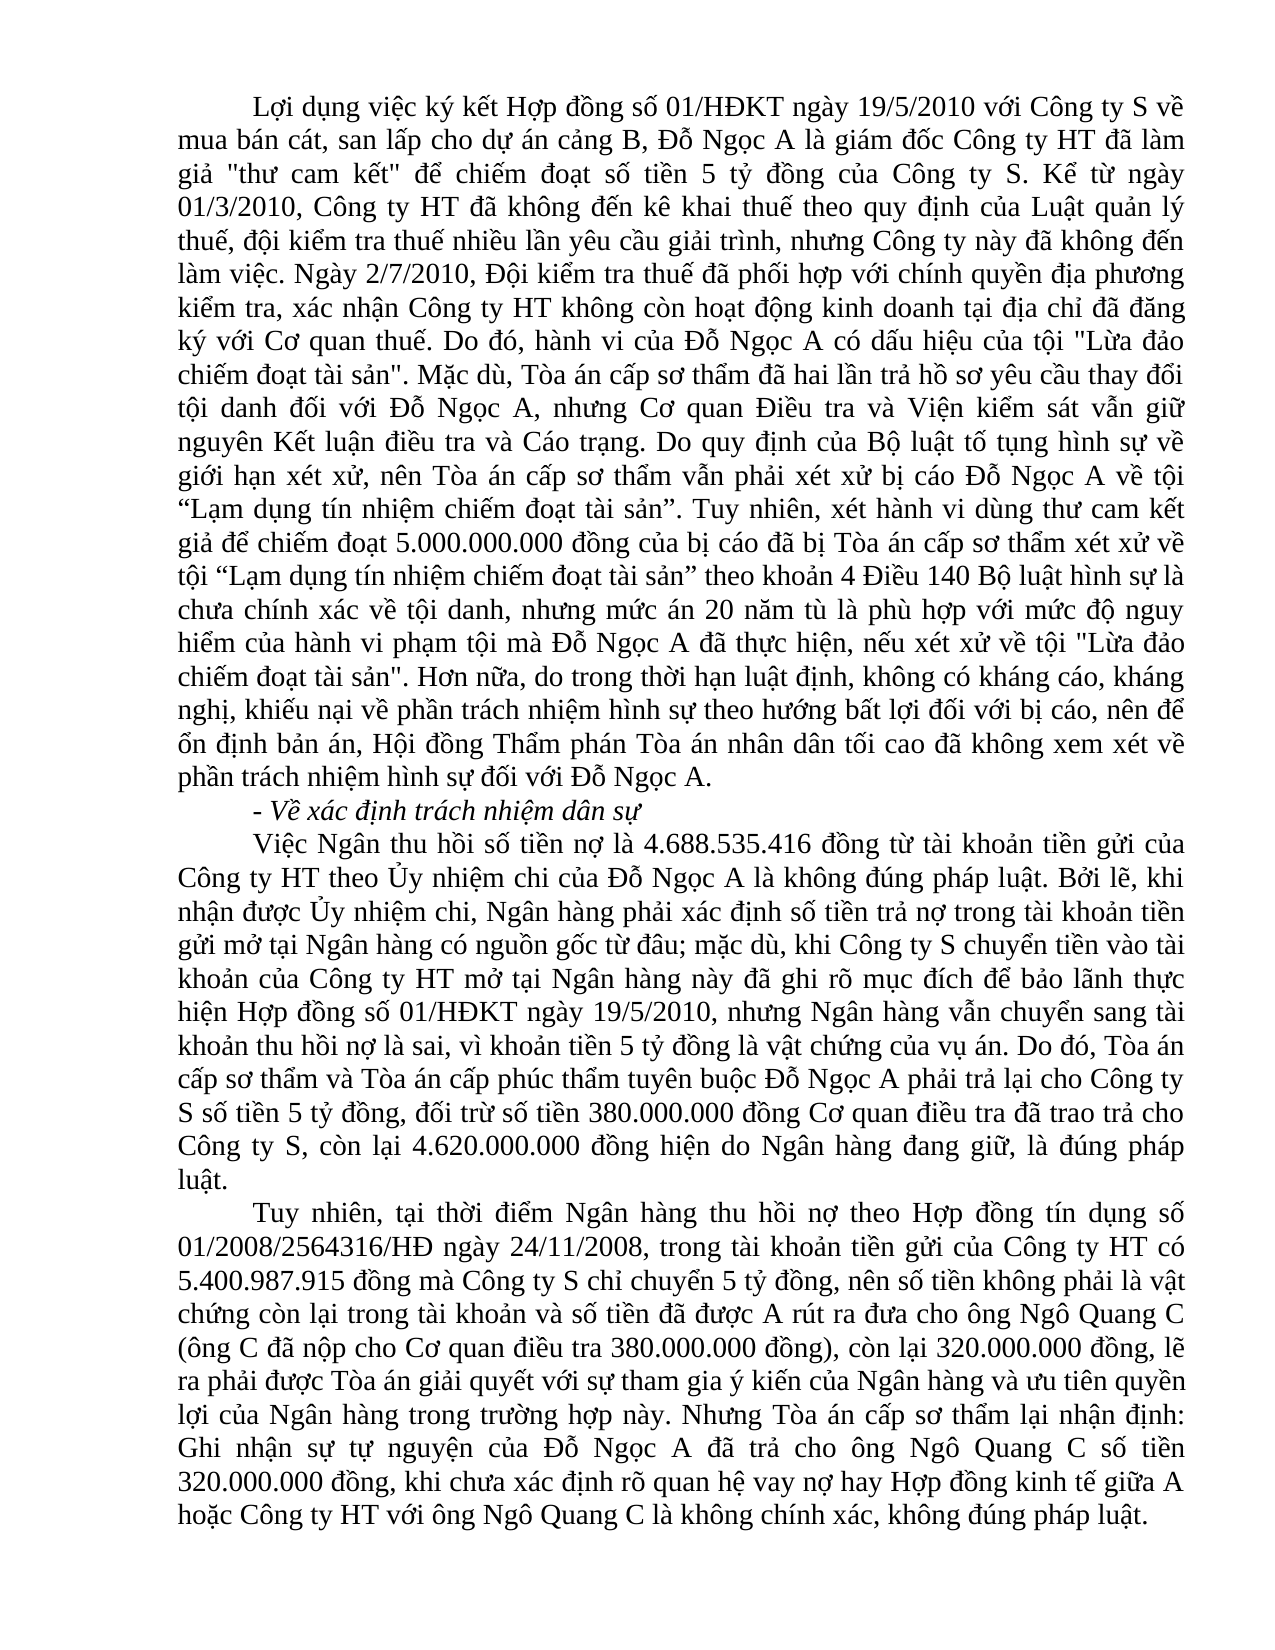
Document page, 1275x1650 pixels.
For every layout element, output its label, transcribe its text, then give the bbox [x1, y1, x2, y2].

text - Về xác định trách nhiệm dân sự [177, 793, 1186, 827]
text Việc Ngân thu hồi số tiền nợ là 4.688.535.416 đồng từ tài khoản tiền gửi của Công ty HT theo Ủy nhiệm chi của Đỗ Ngọc A là không đúng pháp luật. Bởi lẽ, khi nhận được Ủy nhiệm chi, Ngân hàng phải xác định số tiền trả nợ trong tài khoản tiền gửi mở tại Ngân hàng có nguồn gốc từ đâu; mặc dù, khi Công ty S chuyển tiền vào tài khoản của Công ty HT mở tại Ngân hàng này đã ghi rõ mục đích để bảo lãnh thực hiện Hợp đồng số 01/HĐKT ngày 19/5/2010, nhưng Ngân hàng vẫn chuyển sang tài khoản thu hồi nợ là sai, vì khoản tiền 5 tỷ đồng là vật chứng của vụ án. Do đó, Tòa án cấp sơ thẩm và Tòa án cấp phúc thẩm tuyên buộc Đỗ Ngọc A phải trả lại cho Công ty S số tiền 5 tỷ đồng, đối trừ số tiền 380.000.000 đồng Cơ quan điều tra đã trao trả cho Công ty S, còn lại 4.620.000.000 đồng hiện do Ngân hàng đang giữ, là đúng pháp luật. [177, 827, 1186, 1196]
text Lợi dụng việc ký kết Hợp đồng số 01/HĐKT ngày 19/5/2010 với Công ty S về mua bán cát, san lấp cho dự án cảng B, Đỗ Ngọc A là giám đốc Công ty HT đã làm giả "thư cam kết" để chiếm đoạt số tiền 5 tỷ đồng của Công ty S. Kể từ ngày 01/3/2010, Công ty HT đã không đến kê khai thuế theo quy định của Luật quản lý thuế, đội kiểm tra thuế nhiều lần yêu cầu giải trình, nhưng Công ty này đã không đến làm việc. Ngày 2/7/2010, Đội kiểm tra thuế đã phối hợp với chính quyền địa phương kiểm tra, xác nhận Công ty HT không còn hoạt động kinh doanh tại địa chỉ đã đăng ký với Cơ quan thuế. Do đó, hành vi của Đỗ Ngọc A có dấu hiệu của tội "Lừa đảo chiếm đoạt tài sản". Mặc dù, Tòa án cấp sơ thẩm đã hai lần trả hồ sơ yêu cầu thay đổi tội danh đối với Đỗ Ngọc A, nhưng Cơ quan Điều tra và Viện kiểm sát vẫn giữ nguyên Kết luận điều tra và Cáo trạng. Do quy định của Bộ luật tố tụng hình sự về giới hạn xét xử, nên Tòa án cấp sơ thẩm vẫn phải xét xử bị cáo Đỗ Ngọc A về tội “Lạm dụng tín nhiệm chiếm đoạt tài sản”. Tuy nhiên, xét hành vi dùng thư cam kết giả để chiếm đoạt 5.000.000.000 đồng của bị cáo đã bị Tòa án cấp sơ thẩm xét xử về tội “Lạm dụng tín nhiệm chiếm đoạt tài sản” theo khoản 4 Điều 140 Bộ luật hình sự là chưa chính xác về tội danh, nhưng mức án 20 năm tù là phù hợp với mức độ nguy hiểm của hành vi phạm tội mà Đỗ Ngọc A đã thực hiện, nếu xét xử về tội "Lừa đảo chiếm đoạt tài sản". Hơn nữa, do trong thời hạn luật định, không có kháng cáo, kháng nghị, khiếu nại về phần trách nhiệm hình sự theo hướng bất lợi đối với bị cáo, nên để ổn định bản án, Hội đồng Thẩm phán Tòa án nhân dân tối cao đã không xem xét về phần trách nhiệm hình sự đối với Đỗ Ngọc A. [177, 89, 1186, 793]
text Tuy nhiên, tại thời điểm Ngân hàng thu hồi nợ theo Hợp đồng tín dụng số 01/2008/2564316/HĐ ngày 24/11/2008, trong tài khoản tiền gửi của Công ty HT có 5.400.987.915 đồng mà Công ty S chỉ chuyển 5 tỷ đồng, nên số tiền không phải là vật chứng còn lại trong tài khoản và số tiền đã được A rút ra đưa cho ông Ngô Quang C (ông C đã nộp cho Cơ quan điều tra 380.000.000 đồng), còn lại 320.000.000 đồng, lẽ ra phải được Tòa án giải quyết với sự tham gia ý kiến của Ngân hàng và ưu tiên quyền lợi của Ngân hàng trong trường hợp này. Nhưng Tòa án cấp sơ thẩm lại nhận định: Ghi nhận sự tự nguyện của Đỗ Ngọc A đã trả cho ông Ngô Quang C số tiền 320.000.000 đồng, khi chưa xác định rõ quan hệ vay nợ hay Hợp đồng kinh tế giữa A hoặc Công ty HT với ông Ngô Quang C là không chính xác, không đúng pháp luật. [177, 1196, 1186, 1531]
